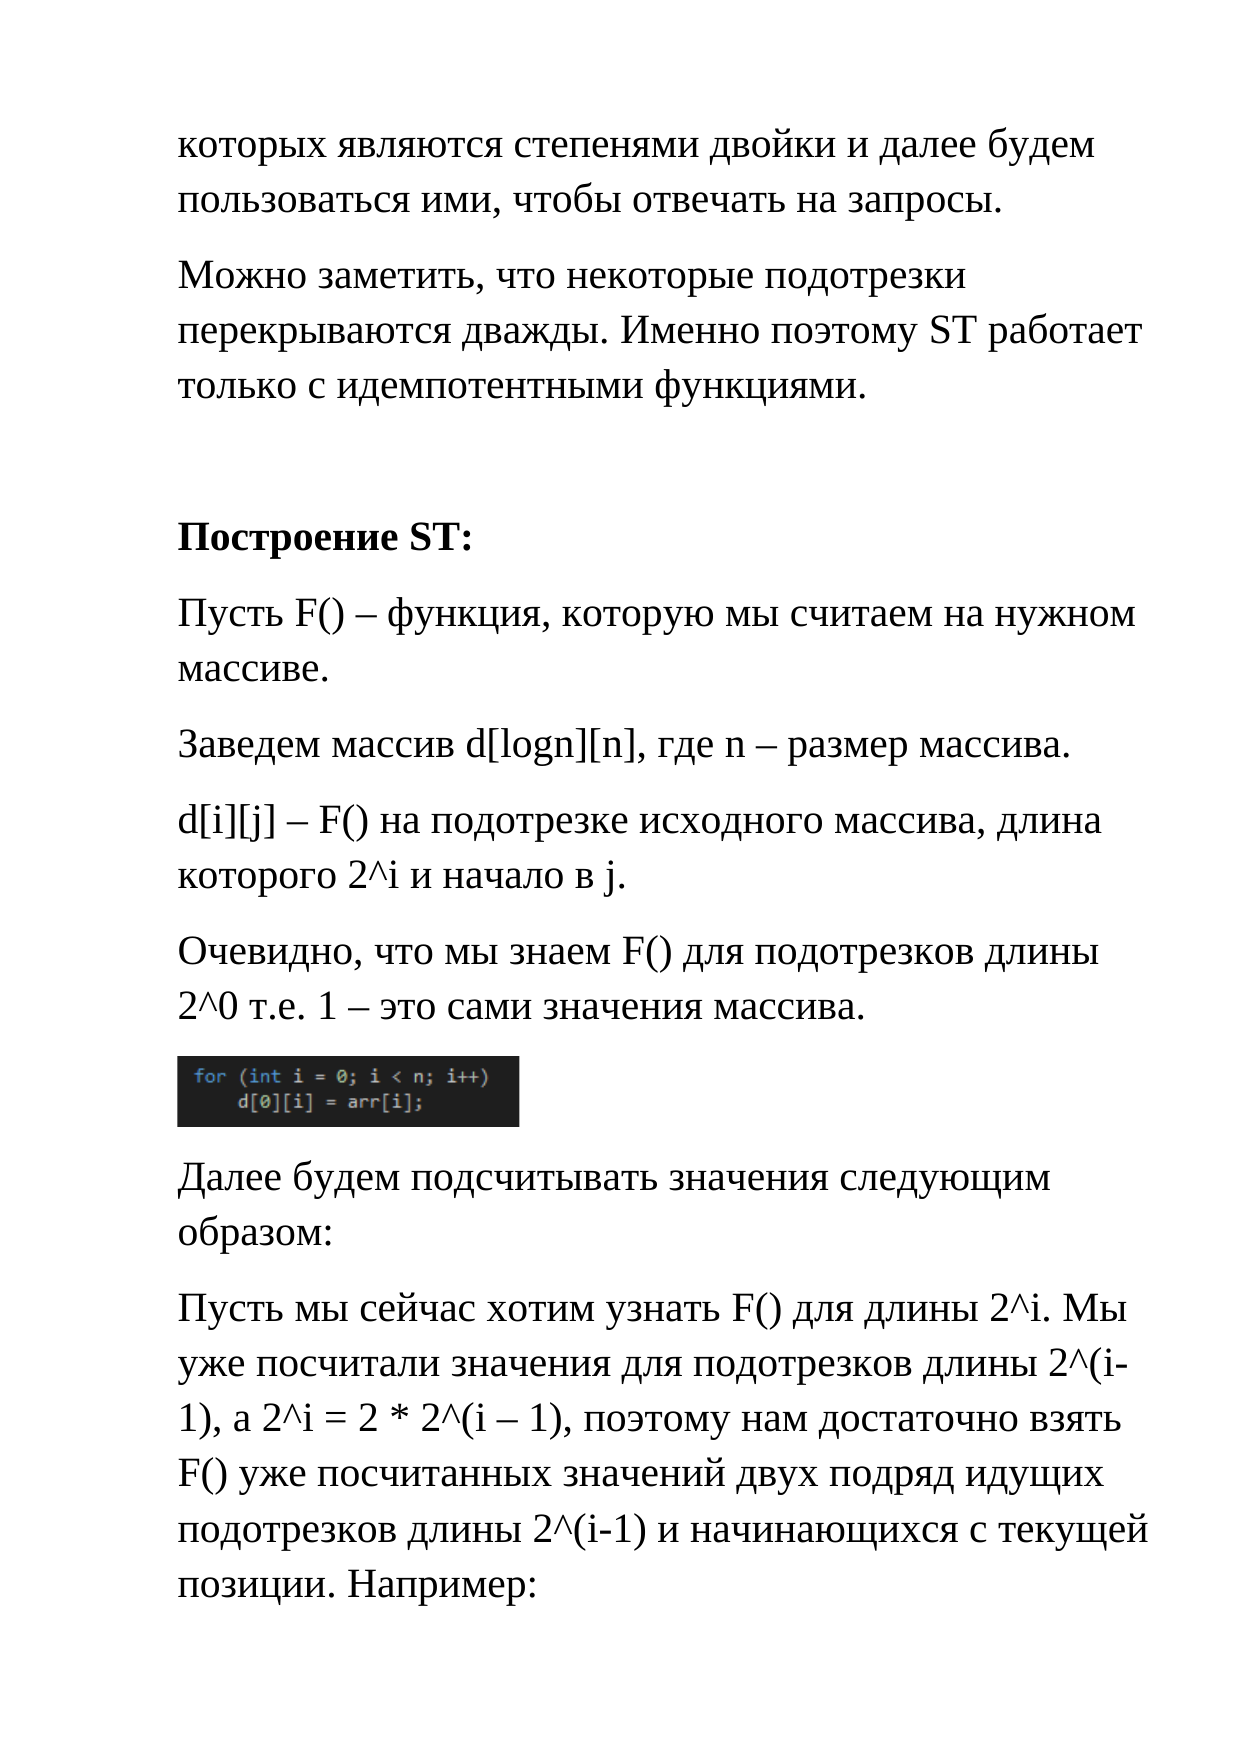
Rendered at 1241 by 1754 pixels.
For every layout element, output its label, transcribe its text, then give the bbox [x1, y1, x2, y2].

picture [177, 1056, 520, 1127]
text Далее будем подсчитывать значения следующим образом: [177, 1152, 1152, 1254]
text Пусть мы сейчас хотим узнать F() для длины 2^i. Мы уже посчитали значения для подотрезков длины 2^(i-1), а 2^i = 2 * 2^(i – 1), поэтому нам достаточно взять F() уже посчитанных значений двух подряд идущих подотрезков длины 2^(i-1) и начинающихся с текущей позиции. Например: [177, 1283, 1152, 1606]
text Заведем массив d[logn][n], где n – размер массива. [177, 718, 1152, 766]
text Можно заметить, что некоторые подотрезки перекрываются дважды. Именно поэтому ST работает только с идемпотентными функциями. [177, 249, 1152, 407]
text Построение ST: [177, 511, 1152, 559]
text Пусть F() – функция, которую мы считаем на нужном массиве. [177, 587, 1152, 690]
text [177, 118, 1152, 221]
text d[i][j] – F() на подотрезке исходного массива, длина которого 2^i и начало в j. [177, 794, 1152, 897]
text Очевидно, что мы знаем F() для подотрезков длины 2^0 т.е. 1 – это сами значения массива. [177, 925, 1152, 1028]
